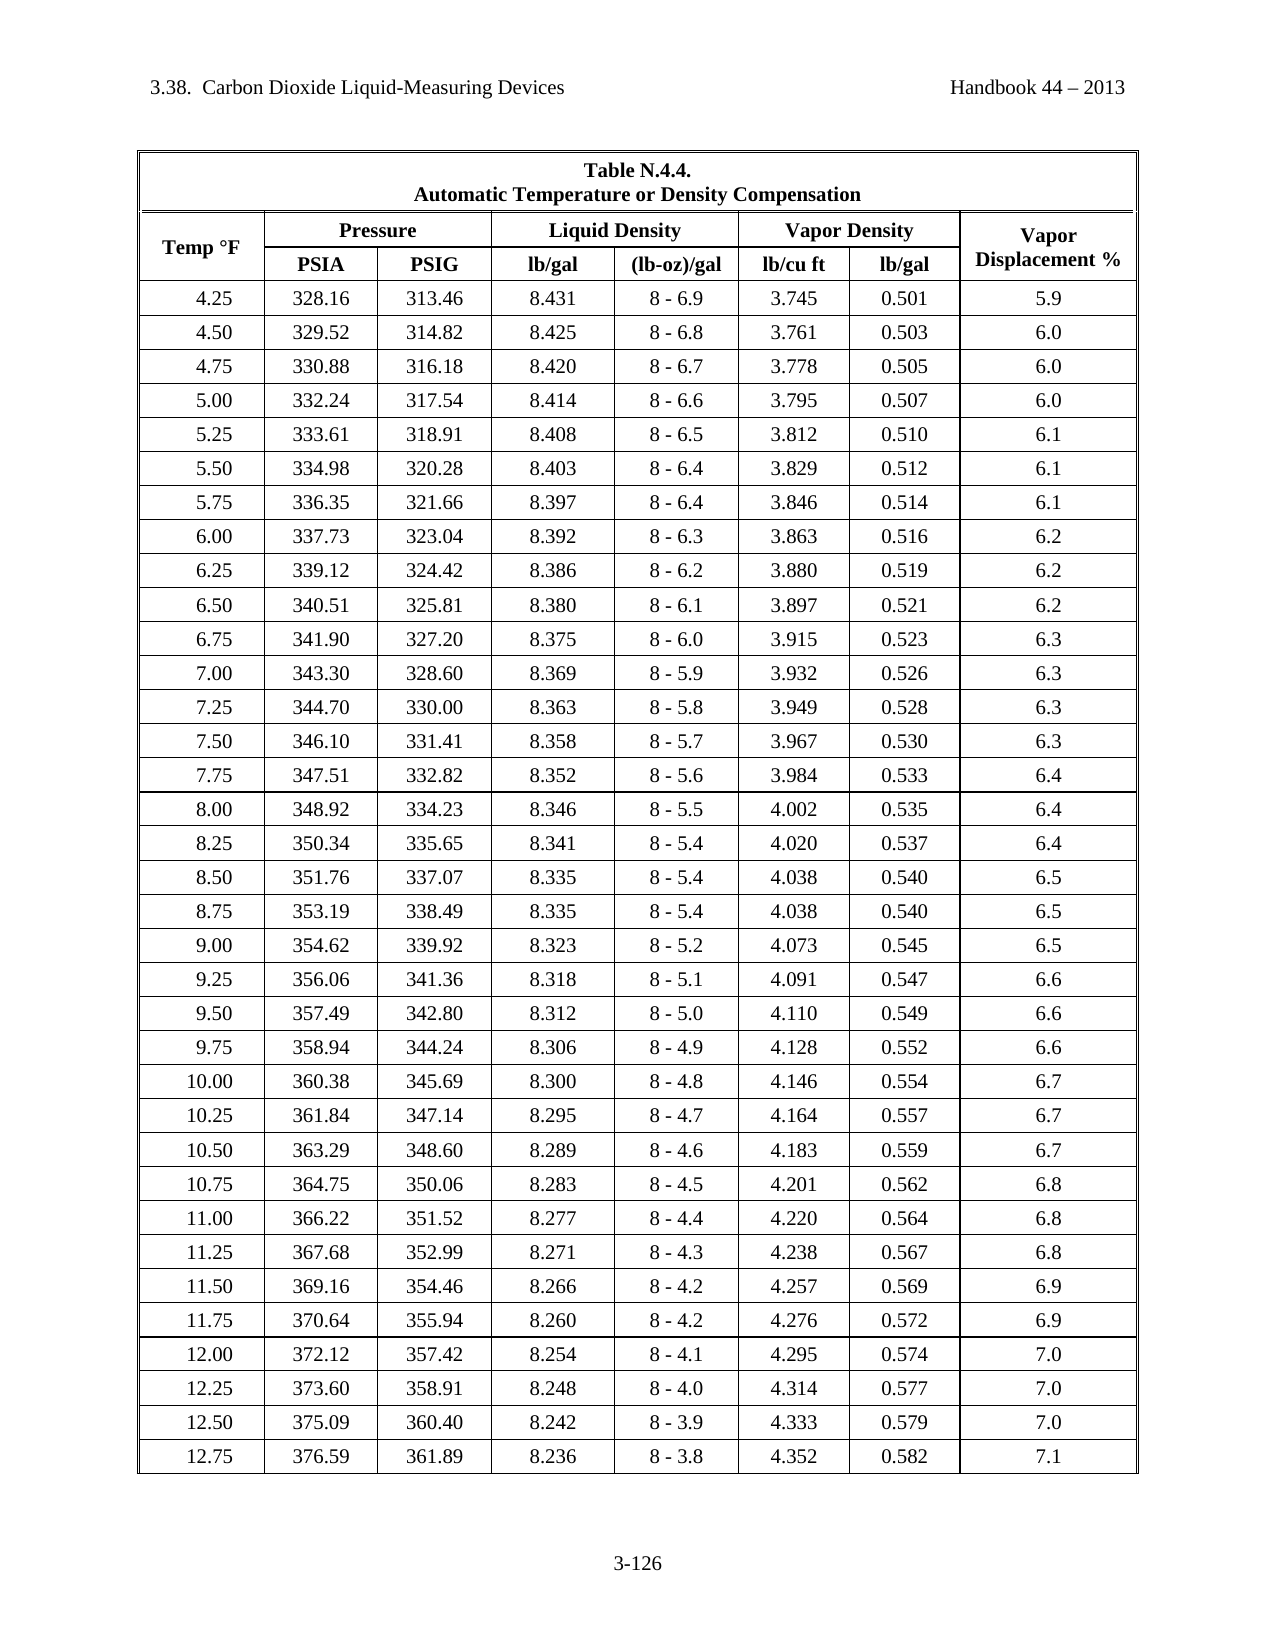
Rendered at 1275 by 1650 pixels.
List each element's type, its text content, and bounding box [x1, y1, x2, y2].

table_cell lb/gal [850, 248, 959, 280]
table_cell 6.6 [961, 963, 1136, 996]
table_cell 4.295 [739, 1338, 849, 1370]
table_cell 8.431 [492, 281, 614, 314]
table_cell 360.38 [265, 1065, 377, 1098]
table_cell 6.2 [961, 520, 1136, 553]
table_cell 8.266 [492, 1269, 614, 1302]
table_cell 373.60 [265, 1371, 377, 1404]
table_cell 3.778 [739, 350, 849, 383]
table_cell 8 - 6.8 [615, 316, 738, 348]
table_cell 8.248 [492, 1371, 614, 1404]
table_cell 6.9 [961, 1303, 1136, 1336]
table_cell 0.510 [850, 418, 959, 451]
table_cell 8 - 4.3 [615, 1235, 738, 1268]
table_cell 6.1 [961, 486, 1136, 519]
table_cell 8 - 6.7 [615, 350, 738, 383]
table_cell 8.341 [492, 826, 614, 859]
table_cell 6.00 [140, 520, 264, 553]
table_cell 8.283 [492, 1167, 614, 1200]
table_cell 8.369 [492, 656, 614, 689]
table_header Table N.4.4. Automatic Temperature or Density Compensation [140, 153, 1136, 210]
table_cell 366.22 [265, 1201, 377, 1234]
table_cell 313.46 [378, 281, 491, 314]
table_cell 7.0 [961, 1338, 1136, 1370]
table_cell 3.846 [739, 486, 849, 519]
table_cell 6.4 [961, 793, 1136, 825]
table_cell 10.75 [140, 1167, 264, 1200]
table_cell 0.582 [850, 1440, 959, 1473]
table_cell 6.5 [961, 861, 1136, 893]
table_cell 0.503 [850, 316, 959, 348]
table_cell 0.567 [850, 1235, 959, 1268]
table_cell 0.549 [850, 997, 959, 1030]
table_cell 321.66 [378, 486, 491, 519]
table_cell 332.24 [265, 384, 377, 417]
table_cell 343.30 [265, 656, 377, 689]
table_cell 0.554 [850, 1065, 959, 1098]
table_cell 7.00 [140, 656, 264, 689]
table_cell 8 - 5.9 [615, 656, 738, 689]
table_cell 337.73 [265, 520, 377, 553]
table_cell 8 - 4.2 [615, 1303, 738, 1336]
table_cell 7.75 [140, 758, 264, 791]
table_cell 0.521 [850, 588, 959, 621]
table_cell 8 - 4.5 [615, 1167, 738, 1200]
table_cell 3.829 [739, 452, 849, 485]
table_cell 5.50 [140, 452, 264, 485]
table_cell 0.528 [850, 690, 959, 723]
table_cell 337.07 [378, 861, 491, 893]
table_cell 345.69 [378, 1065, 491, 1098]
table_cell 8.295 [492, 1099, 614, 1132]
table_cell 8.392 [492, 520, 614, 553]
table_cell 375.09 [265, 1406, 377, 1438]
table_cell 3.967 [739, 724, 849, 757]
table_cell 5.9 [961, 281, 1136, 314]
table_cell 8.397 [492, 486, 614, 519]
table_cell 6.8 [961, 1167, 1136, 1200]
table_cell 6.1 [961, 418, 1136, 451]
table_cell 8 - 4.9 [615, 1031, 738, 1064]
table_cell 331.41 [378, 724, 491, 757]
table_cell 11.25 [140, 1235, 264, 1268]
table_cell 353.19 [265, 895, 377, 928]
table_cell 348.92 [265, 793, 377, 825]
table_cell 0.557 [850, 1099, 959, 1132]
table_cell 0.552 [850, 1031, 959, 1064]
table_cell 8 - 6.3 [615, 520, 738, 553]
table_cell 335.65 [378, 826, 491, 859]
table_cell 8.358 [492, 724, 614, 757]
table_cell 8.50 [140, 861, 264, 893]
table_cell 4.091 [739, 963, 849, 996]
table_cell 4.038 [739, 895, 849, 928]
table_cell 364.75 [265, 1167, 377, 1200]
table_cell 8.403 [492, 452, 614, 485]
table_cell 360.40 [378, 1406, 491, 1438]
table_cell 6.0 [961, 316, 1136, 348]
table_cell 8 - 4.7 [615, 1099, 738, 1132]
table_cell 0.514 [850, 486, 959, 519]
table_cell 8.323 [492, 929, 614, 962]
table_cell 8.380 [492, 588, 614, 621]
table_cell 6.8 [961, 1201, 1136, 1234]
table_cell lb/cu ft [739, 248, 849, 280]
table_cell 8.75 [140, 895, 264, 928]
table_cell 0.512 [850, 452, 959, 485]
table_cell 3.863 [739, 520, 849, 553]
table_cell 0.559 [850, 1133, 959, 1166]
table_cell 351.52 [378, 1201, 491, 1234]
table_cell 6.3 [961, 724, 1136, 757]
table_cell 361.89 [378, 1440, 491, 1473]
table_cell 0.540 [850, 895, 959, 928]
table_cell 0.572 [850, 1303, 959, 1336]
table_cell 8.00 [140, 793, 264, 825]
table_cell 346.10 [265, 724, 377, 757]
table_cell 8 - 6.0 [615, 622, 738, 655]
table_cell 342.80 [378, 997, 491, 1030]
table_cell 8 - 5.5 [615, 793, 738, 825]
table_cell 12.50 [140, 1406, 264, 1438]
table_cell 6.25 [140, 554, 264, 587]
table_cell 8 - 6.5 [615, 418, 738, 451]
table_cell 4.038 [739, 861, 849, 893]
table_cell Liquid Density [492, 213, 738, 246]
table_cell 3.932 [739, 656, 849, 689]
table_cell 8.335 [492, 895, 614, 928]
table_cell 6.0 [961, 350, 1136, 383]
table_cell 4.333 [739, 1406, 849, 1438]
table_cell 4.314 [739, 1371, 849, 1404]
table_cell 10.25 [140, 1099, 264, 1132]
table_cell 8 - 3.8 [615, 1440, 738, 1473]
table_cell 4.183 [739, 1133, 849, 1166]
table_cell 323.04 [378, 520, 491, 553]
table_cell 350.06 [378, 1167, 491, 1200]
table_cell 336.35 [265, 486, 377, 519]
table_cell 11.75 [140, 1303, 264, 1336]
table_cell 363.29 [265, 1133, 377, 1166]
table_cell 4.164 [739, 1099, 849, 1132]
table_cell (lb-oz)/gal [615, 248, 738, 280]
table_cell Temp °F [138, 210, 264, 280]
table_cell 6.9 [961, 1269, 1136, 1302]
table_cell 8 - 4.1 [615, 1338, 738, 1370]
table_cell 0.540 [850, 861, 959, 893]
table_cell 354.46 [378, 1269, 491, 1302]
table_cell 12.25 [140, 1371, 264, 1404]
table_cell 4.020 [739, 826, 849, 859]
table_cell 4.25 [140, 281, 264, 314]
table_cell 8 - 6.2 [615, 554, 738, 587]
table_cell 329.52 [265, 316, 377, 348]
table_cell 6.8 [961, 1235, 1136, 1268]
table_cell 10.00 [140, 1065, 264, 1098]
table_cell 320.28 [378, 452, 491, 485]
table_cell 6.75 [140, 622, 264, 655]
table_cell 8.277 [492, 1201, 614, 1234]
table_cell 8 - 3.9 [615, 1406, 738, 1438]
table_cell 355.94 [378, 1303, 491, 1336]
table_cell 0.547 [850, 963, 959, 996]
table_cell 8.408 [492, 418, 614, 451]
table_cell 6.3 [961, 690, 1136, 723]
table_cell 8 - 5.0 [615, 997, 738, 1030]
table_cell 358.94 [265, 1031, 377, 1064]
table_cell 344.70 [265, 690, 377, 723]
table_cell 330.88 [265, 350, 377, 383]
table_cell 8.289 [492, 1133, 614, 1166]
table_cell 8 - 4.2 [615, 1269, 738, 1302]
table_cell 8.260 [492, 1303, 614, 1336]
table_cell 8.363 [492, 690, 614, 723]
table_cell 6.5 [961, 929, 1136, 962]
table_cell Pressure [265, 213, 491, 246]
table_cell 4.50 [140, 316, 264, 348]
table_cell 8.271 [492, 1235, 614, 1268]
table_cell 8 - 5.4 [615, 895, 738, 928]
table_cell 8.254 [492, 1338, 614, 1370]
table_cell 7.25 [140, 690, 264, 723]
table_cell 348.60 [378, 1133, 491, 1166]
table_cell 6.7 [961, 1133, 1136, 1166]
table_cell 369.16 [265, 1269, 377, 1302]
table_cell 354.62 [265, 929, 377, 962]
table_cell 5.00 [140, 384, 264, 417]
table_cell 0.507 [850, 384, 959, 417]
table_cell 0.574 [850, 1338, 959, 1370]
table_cell 7.0 [961, 1371, 1136, 1404]
table_cell 8 - 6.9 [615, 281, 738, 314]
table_cell 0.569 [850, 1269, 959, 1302]
table_cell 8.375 [492, 622, 614, 655]
table_cell 3.761 [739, 316, 849, 348]
table_cell 3.880 [739, 554, 849, 587]
table_cell 347.51 [265, 758, 377, 791]
table_cell 6.2 [961, 588, 1136, 621]
table_cell 3.812 [739, 418, 849, 451]
table_cell 350.34 [265, 826, 377, 859]
table_cell 8 - 6.1 [615, 588, 738, 621]
table_cell 347.14 [378, 1099, 491, 1132]
table_cell 6.4 [961, 758, 1136, 791]
table_cell 6.6 [961, 997, 1136, 1030]
table_cell 6.2 [961, 554, 1136, 587]
table_cell 357.49 [265, 997, 377, 1030]
table_cell 7.1 [961, 1440, 1136, 1473]
table_cell 6.3 [961, 622, 1136, 655]
table_cell 8 - 6.4 [615, 452, 738, 485]
table_cell 0.545 [850, 929, 959, 962]
table_cell 12.75 [140, 1440, 264, 1473]
table_cell 8 - 5.4 [615, 826, 738, 859]
table_cell 376.59 [265, 1440, 377, 1473]
table_cell 370.64 [265, 1303, 377, 1336]
table_cell 8 - 5.4 [615, 861, 738, 893]
table_cell 8.425 [492, 316, 614, 348]
table_cell 324.42 [378, 554, 491, 587]
table_cell 6.4 [961, 826, 1136, 859]
table_cell 328.16 [265, 281, 377, 314]
table_cell 8.300 [492, 1065, 614, 1098]
table_cell 317.54 [378, 384, 491, 417]
table_cell 3.897 [739, 588, 849, 621]
table_cell 6.3 [961, 656, 1136, 689]
table_cell 334.98 [265, 452, 377, 485]
table_cell 0.564 [850, 1201, 959, 1234]
table_cell 341.36 [378, 963, 491, 996]
table_cell 8 - 5.6 [615, 758, 738, 791]
table_cell 327.20 [378, 622, 491, 655]
table_cell 4.276 [739, 1303, 849, 1336]
table_cell 8 - 5.1 [615, 963, 738, 996]
table_cell 367.68 [265, 1235, 377, 1268]
table_cell 8.306 [492, 1031, 614, 1064]
table_cell 372.12 [265, 1338, 377, 1370]
table_cell 0.577 [850, 1371, 959, 1404]
table_cell 0.501 [850, 281, 959, 314]
table_cell 8 - 4.4 [615, 1201, 738, 1234]
table_cell 4.201 [739, 1167, 849, 1200]
table_cell 339.92 [378, 929, 491, 962]
table_cell PSIG [378, 248, 491, 280]
table_cell 4.257 [739, 1269, 849, 1302]
table_cell 9.25 [140, 963, 264, 996]
table_cell 351.76 [265, 861, 377, 893]
table_cell 6.5 [961, 895, 1136, 928]
table_cell 3.984 [739, 758, 849, 791]
table_cell 8.335 [492, 861, 614, 893]
table_cell 361.84 [265, 1099, 377, 1132]
table_cell 8.312 [492, 997, 614, 1030]
table_cell 9.50 [140, 997, 264, 1030]
table_cell 8 - 4.8 [615, 1065, 738, 1098]
table_cell 8.318 [492, 963, 614, 996]
table_cell 8.25 [140, 826, 264, 859]
table_cell 0.535 [850, 793, 959, 825]
table_cell 344.24 [378, 1031, 491, 1064]
table_cell 4.146 [739, 1065, 849, 1098]
table_cell 11.50 [140, 1269, 264, 1302]
table_cell lb/gal [492, 248, 614, 280]
table_cell 0.537 [850, 826, 959, 859]
table_cell 5.75 [140, 486, 264, 519]
table_cell 339.12 [265, 554, 377, 587]
table_cell 3.915 [739, 622, 849, 655]
table_cell 333.61 [265, 418, 377, 451]
table_cell 8.420 [492, 350, 614, 383]
table_cell 356.06 [265, 963, 377, 996]
table_cell 4.352 [739, 1440, 849, 1473]
table_cell 4.238 [739, 1235, 849, 1268]
table_cell 6.6 [961, 1031, 1136, 1064]
table_cell 0.530 [850, 724, 959, 757]
table_cell 8 - 5.7 [615, 724, 738, 757]
table_cell 9.00 [140, 929, 264, 962]
table_cell 4.073 [739, 929, 849, 962]
table_cell 0.562 [850, 1167, 959, 1200]
table_cell 0.516 [850, 520, 959, 553]
table_cell 330.00 [378, 690, 491, 723]
table_cell 340.51 [265, 588, 377, 621]
table_cell 325.81 [378, 588, 491, 621]
table_cell 4.128 [739, 1031, 849, 1064]
table_cell 328.60 [378, 656, 491, 689]
table_cell 6.7 [961, 1065, 1136, 1098]
table_cell 0.505 [850, 350, 959, 383]
table_cell 3.745 [739, 281, 849, 314]
table_cell 332.82 [378, 758, 491, 791]
table_cell 0.533 [850, 758, 959, 791]
table_cell 3.795 [739, 384, 849, 417]
table_cell 8 - 5.2 [615, 929, 738, 962]
table_cell 8 - 6.4 [615, 486, 738, 519]
table_cell Vapor Density [739, 213, 959, 246]
table_cell 0.519 [850, 554, 959, 587]
table_cell 4.75 [140, 350, 264, 383]
table_cell 12.00 [140, 1338, 264, 1370]
table_cell 358.91 [378, 1371, 491, 1404]
table_cell 318.91 [378, 418, 491, 451]
table_cell 0.579 [850, 1406, 959, 1438]
table_cell 334.23 [378, 793, 491, 825]
table_cell 8 - 4.6 [615, 1133, 738, 1166]
table_cell 6.0 [961, 384, 1136, 417]
table_cell 6.50 [140, 588, 264, 621]
table_cell 4.002 [739, 793, 849, 825]
table_cell 8.242 [492, 1406, 614, 1438]
table_cell 8 - 5.8 [615, 690, 738, 723]
table_cell 11.00 [140, 1201, 264, 1234]
table_cell 7.0 [961, 1406, 1136, 1438]
table_cell 4.110 [739, 997, 849, 1030]
table_cell 6.7 [961, 1099, 1136, 1132]
table_cell PSIA [265, 248, 377, 280]
table_cell 8.386 [492, 554, 614, 587]
table_cell 352.99 [378, 1235, 491, 1268]
table_cell 5.25 [140, 418, 264, 451]
table_cell Vapor Displacement % [961, 210, 1137, 280]
table_cell 314.82 [378, 316, 491, 348]
table_cell 7.50 [140, 724, 264, 757]
table_cell 0.523 [850, 622, 959, 655]
table_cell 357.42 [378, 1338, 491, 1370]
table_cell 341.90 [265, 622, 377, 655]
table_cell 338.49 [378, 895, 491, 928]
table_cell 4.220 [739, 1201, 849, 1234]
table_cell 3.949 [739, 690, 849, 723]
table_cell 8 - 4.0 [615, 1371, 738, 1404]
table_cell 8.352 [492, 758, 614, 791]
table_cell 6.1 [961, 452, 1136, 485]
table_cell 10.50 [140, 1133, 264, 1166]
table_cell 8 - 6.6 [615, 384, 738, 417]
table_cell 316.18 [378, 350, 491, 383]
table_cell 8.346 [492, 793, 614, 825]
table_cell 8.236 [492, 1440, 614, 1473]
table_cell 9.75 [140, 1031, 264, 1064]
table_cell 0.526 [850, 656, 959, 689]
table_cell 8.414 [492, 384, 614, 417]
